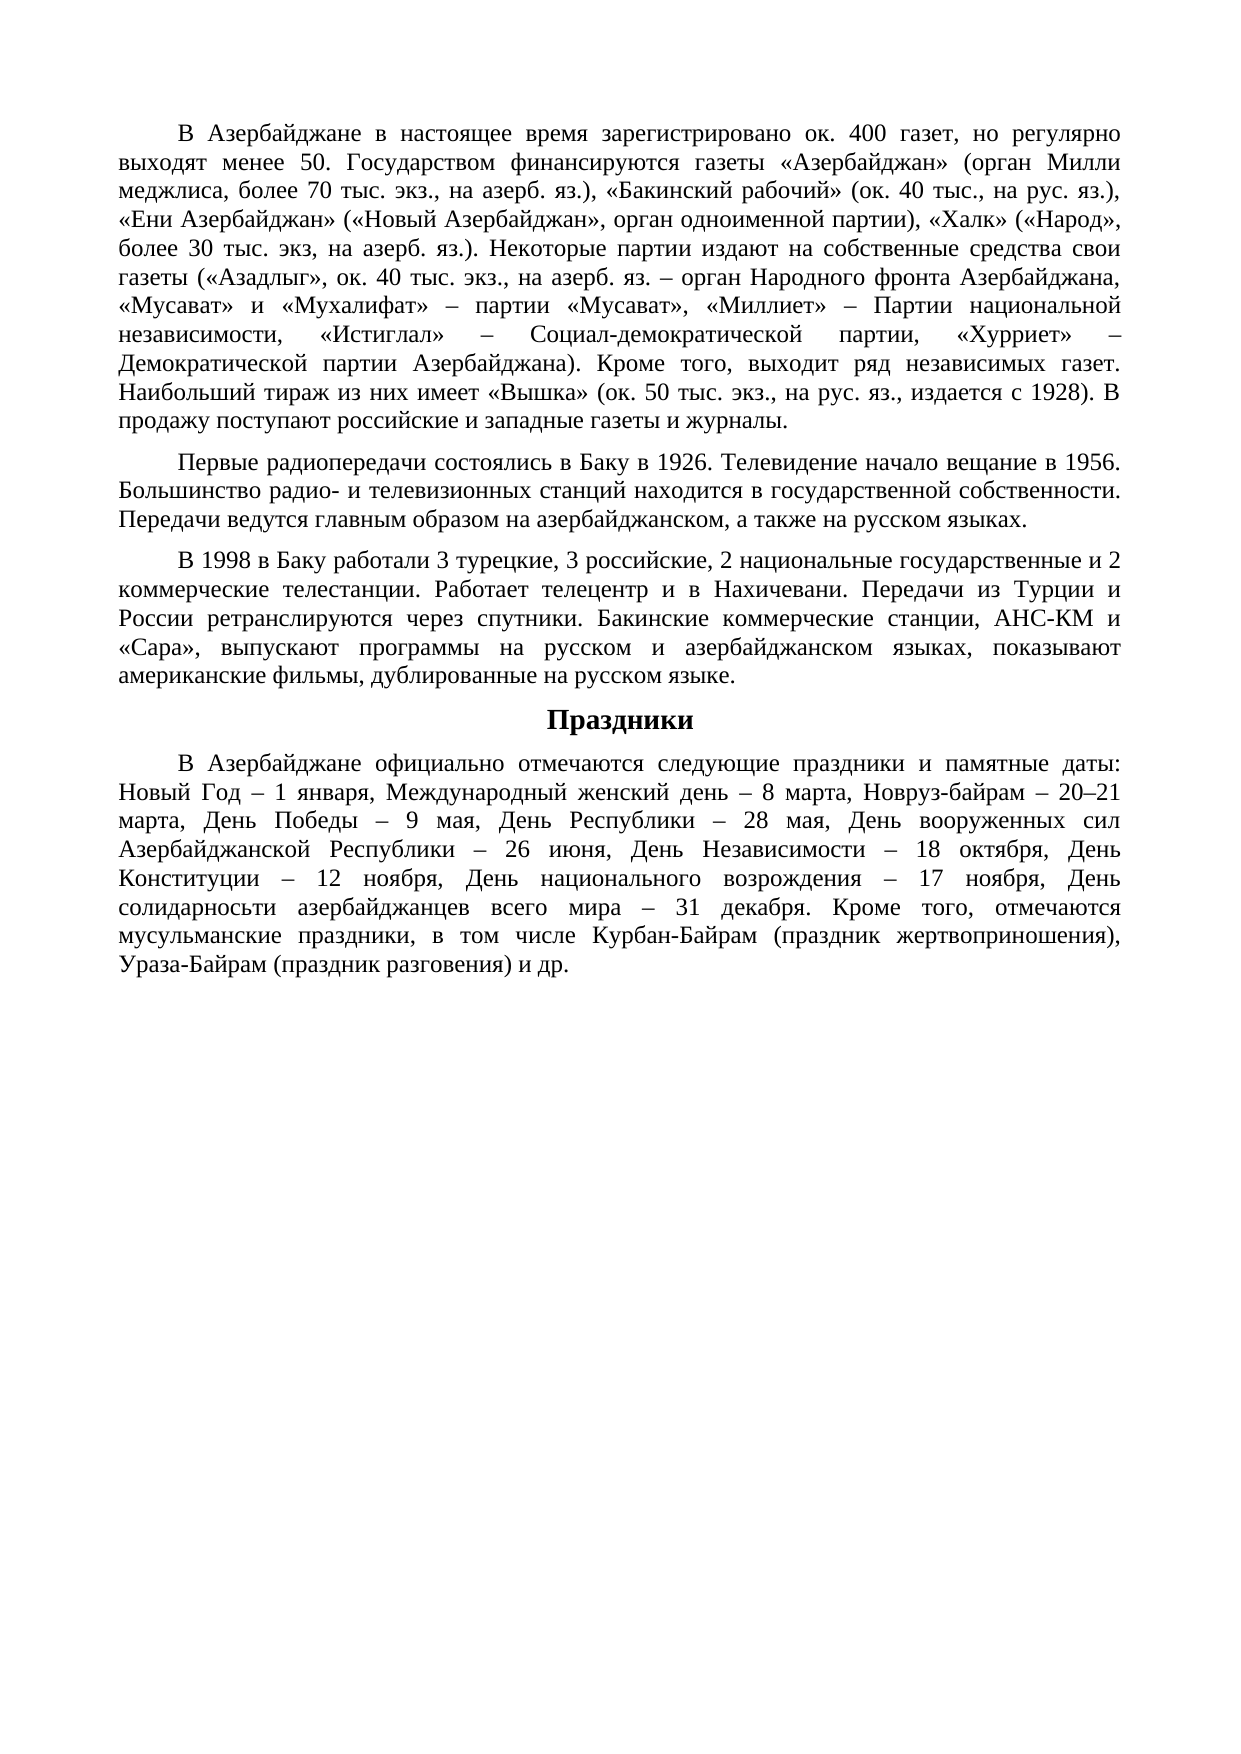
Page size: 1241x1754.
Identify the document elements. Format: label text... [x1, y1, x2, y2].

text Первые радиопередачи состоялись в Баку в 1926. Телевидение начало вещание в 1956. Большинство радио- и телевизионных станций находится в государственной собственности. Передачи ведутся главным образом на азербайджанском, а также на русском языках. [118, 447, 1122, 533]
text В 1998 в Баку работали 3 турецкие, 3 российские, 2 национальные государственные и 2 коммерческие телестанции. Работает телецентр и в Нахичевани. Передачи из Турции и России ретранслируются через спутники. Бакинские коммерческие станции, АНС-КМ и «Сара», выпускают программы на русском и азербайджанском языках, показывают американские фильмы, дублированные на русском языке. [118, 546, 1122, 689]
text Праздники [118, 702, 1122, 735]
text В Азербайджане официально отмечаются следующие праздники и памятные даты: Новый Год – 1 января, Международный женский день – 8 марта, Новруз-байрам – 20–21 марта, День Победы – 9 мая, День Республики – 28 мая, День вооруженных сил Азербайджанской Республики – 26 июня, День Независимости – 18 октября, День Конституции – 12 ноября, День национального возрождения – 17 ноября, День солидарносьти азербайджанцев всего мира – 31 декабря. Кроме того, отмечаются мусульманские праздники, в том числе Курбан-Байрам (праздник жертвоприношения), Ураза-Байрам (праздник разговения) и др. [118, 748, 1122, 978]
text В Азербайджане в настоящее время зарегистрировано ок. 400 газет, но регулярно выходят менее 50. Государством финансируются газеты «Азербайджан» (орган Милли меджлиса, более 70 тыс. экз., на азерб. яз.), «Бакинский рабочий» (ок. 40 тыс., на рус. яз.), «Ени Азербайджан» («Новый Азербайджан», орган одноименной партии), «Халк» («Народ», более 30 тыс. экз, на азерб. яз.). Некоторые партии издают на собственные средства свои газеты («Азадлыг», ок. 40 тыс. экз., на азерб. яз. – орган Народного фронта Азербайджана, «Мусават» и «Мухалифат» – партии «Мусават», «Миллиет» – Партии национальной независимости, «Истиглал» – Социал-демократической партии, «Хурриет» – Демократической партии Азербайджана). Кроме того, выходит ряд независимых газет. Наибольший тираж из них имеет «Вышка» (ок. 50 тыс. экз., на рус. яз., издается с 1928). В продажу поступают российские и западные газеты и журналы. [118, 118, 1122, 434]
